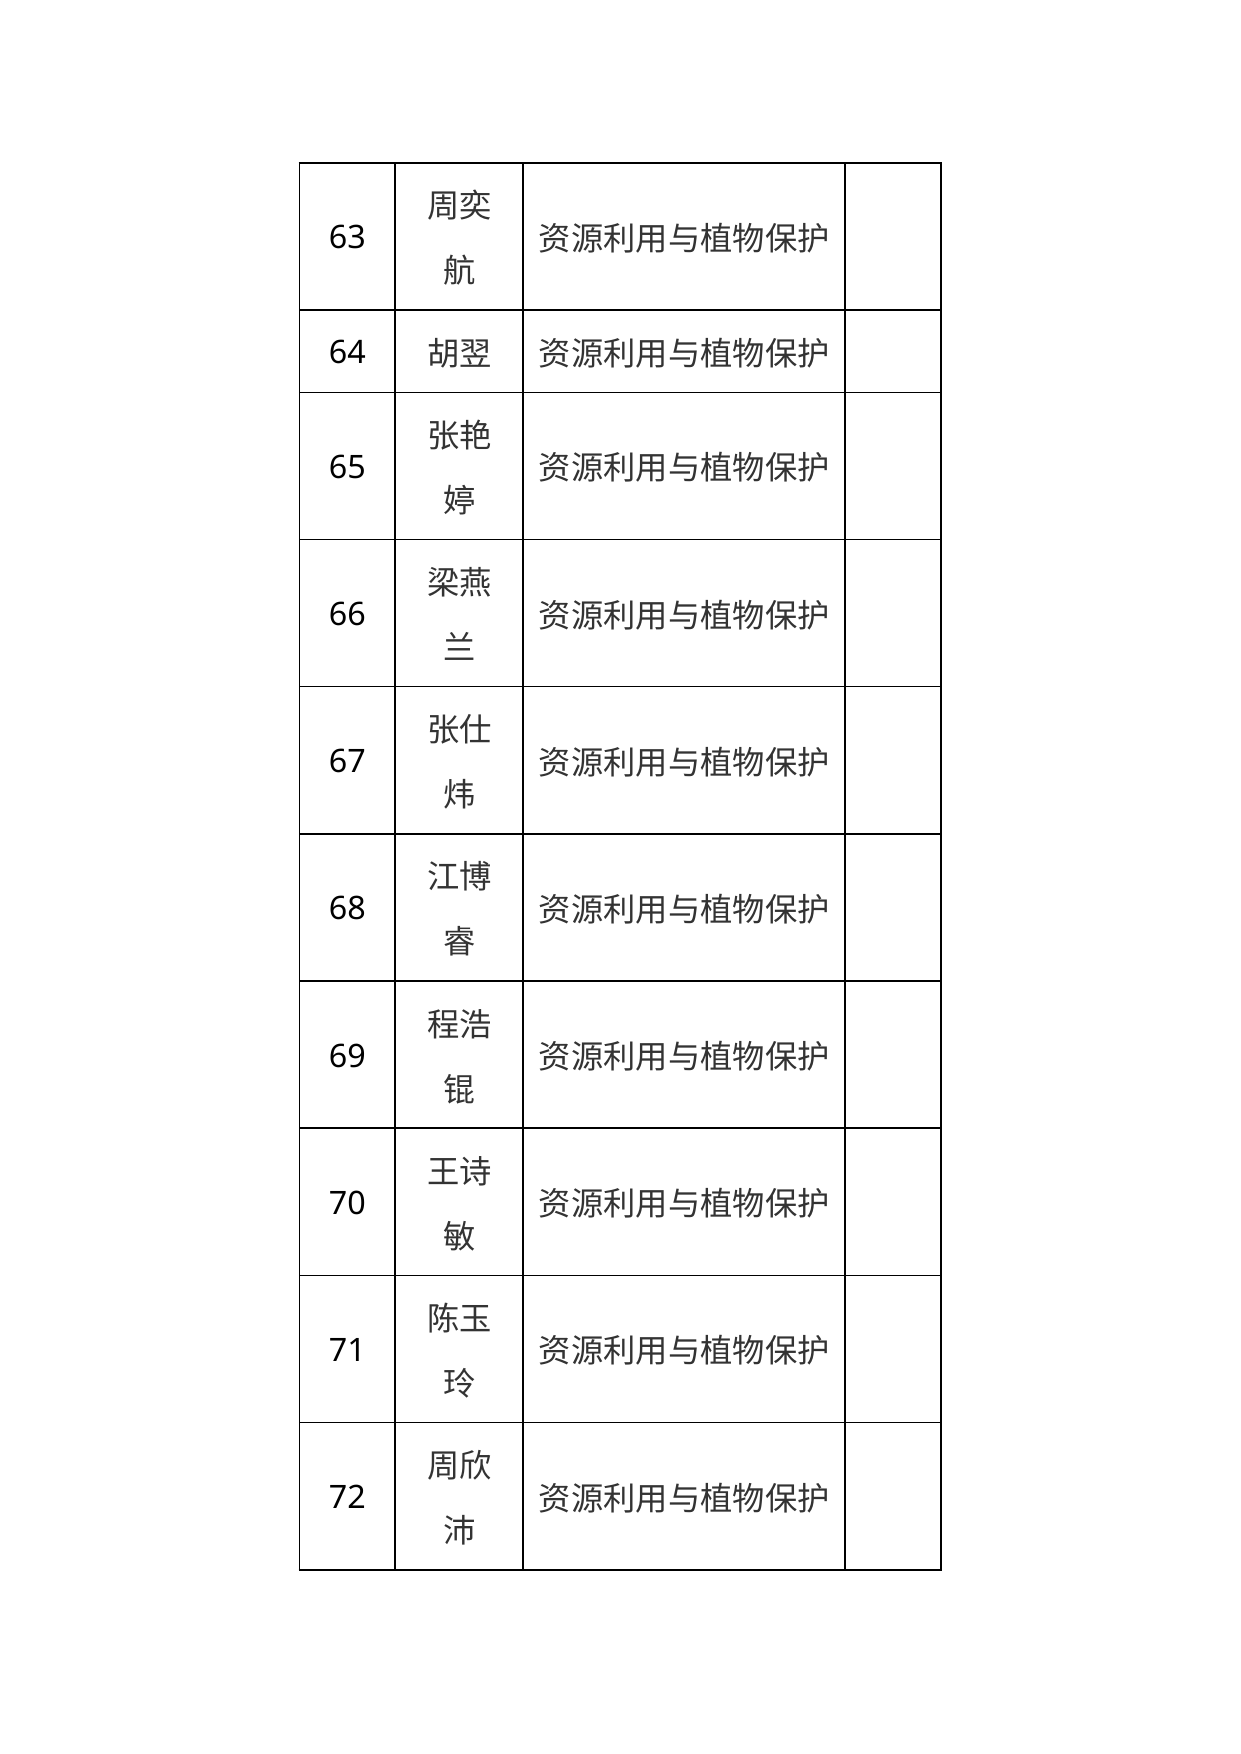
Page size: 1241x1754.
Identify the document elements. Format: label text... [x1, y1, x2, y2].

table_cell 63 [300, 164, 394, 309]
table_cell 程浩锟 [396, 982, 522, 1127]
table_cell [846, 1276, 940, 1422]
table_cell 陈玉玲 [396, 1276, 522, 1422]
table_cell 周欣沛 [396, 1423, 522, 1569]
table_cell 资源利用与植物保护 [524, 393, 844, 538]
table_cell 周奕航 [396, 164, 522, 309]
table_cell [846, 1423, 940, 1569]
table_cell 胡翌 [396, 311, 522, 391]
table_cell [846, 1129, 940, 1274]
table_cell 资源利用与植物保护 [524, 687, 844, 833]
table_cell [846, 835, 940, 980]
table_cell 68 [300, 835, 394, 980]
table_cell 资源利用与植物保护 [524, 164, 844, 309]
table_cell 资源利用与植物保护 [524, 1423, 844, 1569]
table_cell 69 [300, 982, 394, 1127]
table_cell [846, 540, 940, 686]
table_cell 67 [300, 687, 394, 833]
table_cell 64 [300, 311, 394, 391]
table_cell 65 [300, 393, 394, 538]
table_cell 资源利用与植物保护 [524, 311, 844, 391]
table_cell [846, 164, 940, 309]
table_cell 张仕炜 [396, 687, 522, 833]
table_cell 梁燕兰 [396, 540, 522, 686]
table_cell 资源利用与植物保护 [524, 982, 844, 1127]
table_cell 72 [300, 1423, 394, 1569]
table_cell 江博睿 [396, 835, 522, 980]
table_cell 资源利用与植物保护 [524, 835, 844, 980]
table_cell 66 [300, 540, 394, 686]
table_cell [846, 687, 940, 833]
table_cell 张艳婷 [396, 393, 522, 538]
table_cell [846, 393, 940, 538]
table_cell 70 [300, 1129, 394, 1274]
table_cell 资源利用与植物保护 [524, 1129, 844, 1274]
table_cell 资源利用与植物保护 [524, 1276, 844, 1422]
table_cell 王诗敏 [396, 1129, 522, 1274]
table_cell [846, 311, 940, 391]
table_cell 71 [300, 1276, 394, 1422]
table_cell [846, 982, 940, 1127]
table_cell 资源利用与植物保护 [524, 540, 844, 686]
